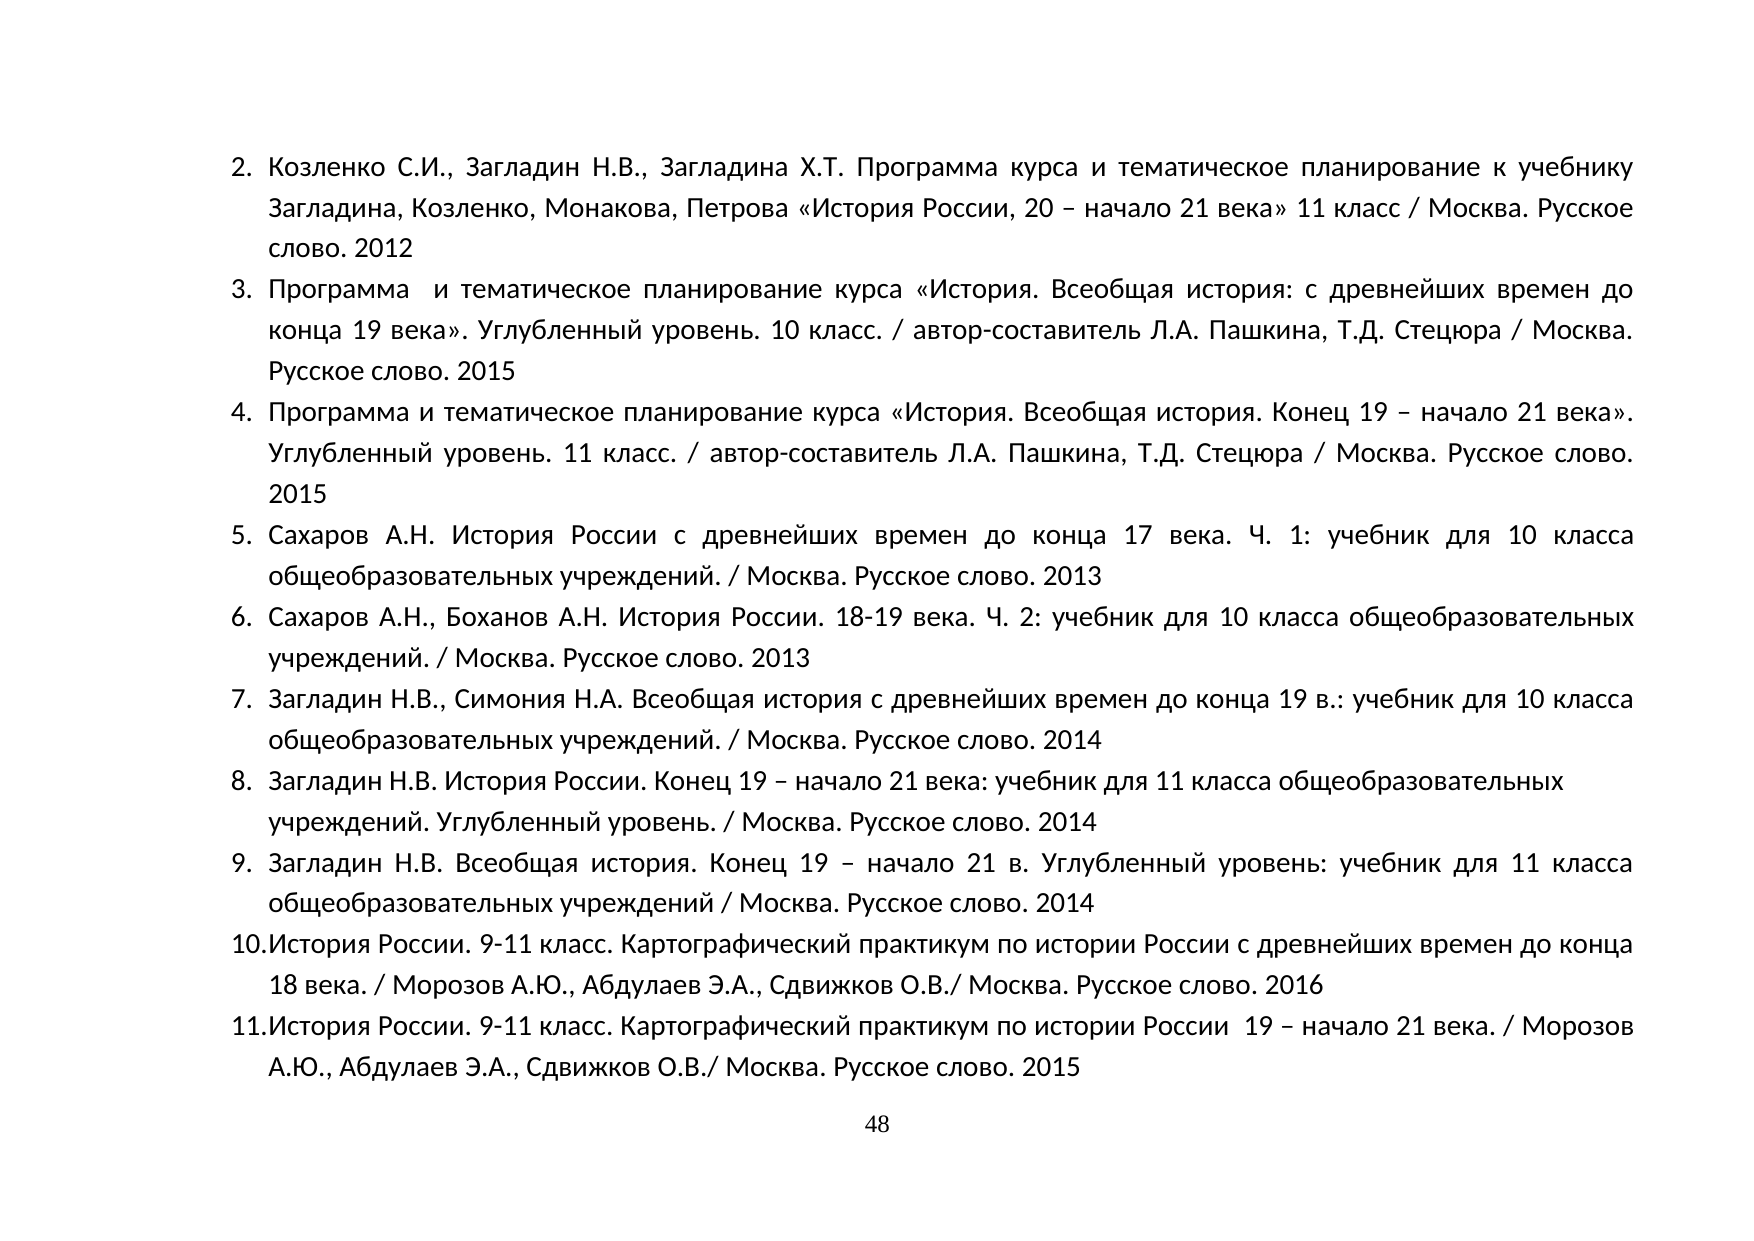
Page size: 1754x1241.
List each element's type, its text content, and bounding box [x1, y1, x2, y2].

list Программа и тематическое планирование курса «История. Всеобщая история: с древнейших времен до конца 19 века». Углубленный уровень. 10 класс. / автор-составитель Л.А. Пашкина, Т.Д. Стецюра / Москва. Русское слово. 2015 [231, 271, 1636, 388]
list Сахаров А.Н. История России с древнейших времен до конца 17 века. Ч. 1: учебник для 10 класса общеобразовательных учреждений. / Москва. Русское слово. 2013 [231, 516, 1636, 593]
list История России. 9-11 класс. Картографический практикум по истории России с древнейших времен до конца 18 века. / Морозов А.Ю., Абдулаев Э.А., Сдвижков О.В./ Москва. Русское слово. 2016 [231, 926, 1636, 1002]
list Сахаров А.Н., Боханов А.Н. История России. 18-19 века. Ч. 2: учебник для 10 класса общеобразовательных учреждений. / Москва. Русское слово. 2013 [231, 598, 1636, 674]
list Загладин Н.В. Всеобщая история. Конец 19 – начало 21 в. Углубленный уровень: учебник для 11 класса общеобразовательных учреждений / Москва. Русское слово. 2014 [231, 844, 1636, 920]
list Программа и тематическое планирование курса «История. Всеобщая история. Конец 19 – начало 21 века». Углубленный уровень. 11 класс. / автор-составитель Л.А. Пашкина, Т.Д. Стецюра / Москва. Русское слово. 2015 [231, 393, 1636, 511]
list Загладин Н.В., Симония Н.А. Всеобщая история с древнейших времен до конца 19 в.: учебник для 10 класса общеобразовательных учреждений. / Москва. Русское слово. 2014 [231, 680, 1636, 756]
list Козленко С.И., Загладин Н.В., Загладина Х.Т. Программа курса и тематическое планирование к учебнику Загладина, Козленко, Монакова, Петрова «История России, 20 – начало 21 века» 11 класс / Москва. Русское слово. 2012 [231, 148, 1636, 265]
list Загладин Н.В. История России. Конец 19 – начало 21 века: учебник для 11 класса общеобразовательных учреждений. Углубленный уровень. / Москва. Русское слово. 2014 [231, 762, 1636, 838]
list История России. 9-11 класс. Картографический практикум по истории России 19 – начало 21 века. / Морозов А.Ю., Абдулаев Э.А., Сдвижков О.В./ Москва. Русское слово. 2015 [231, 1007, 1636, 1084]
